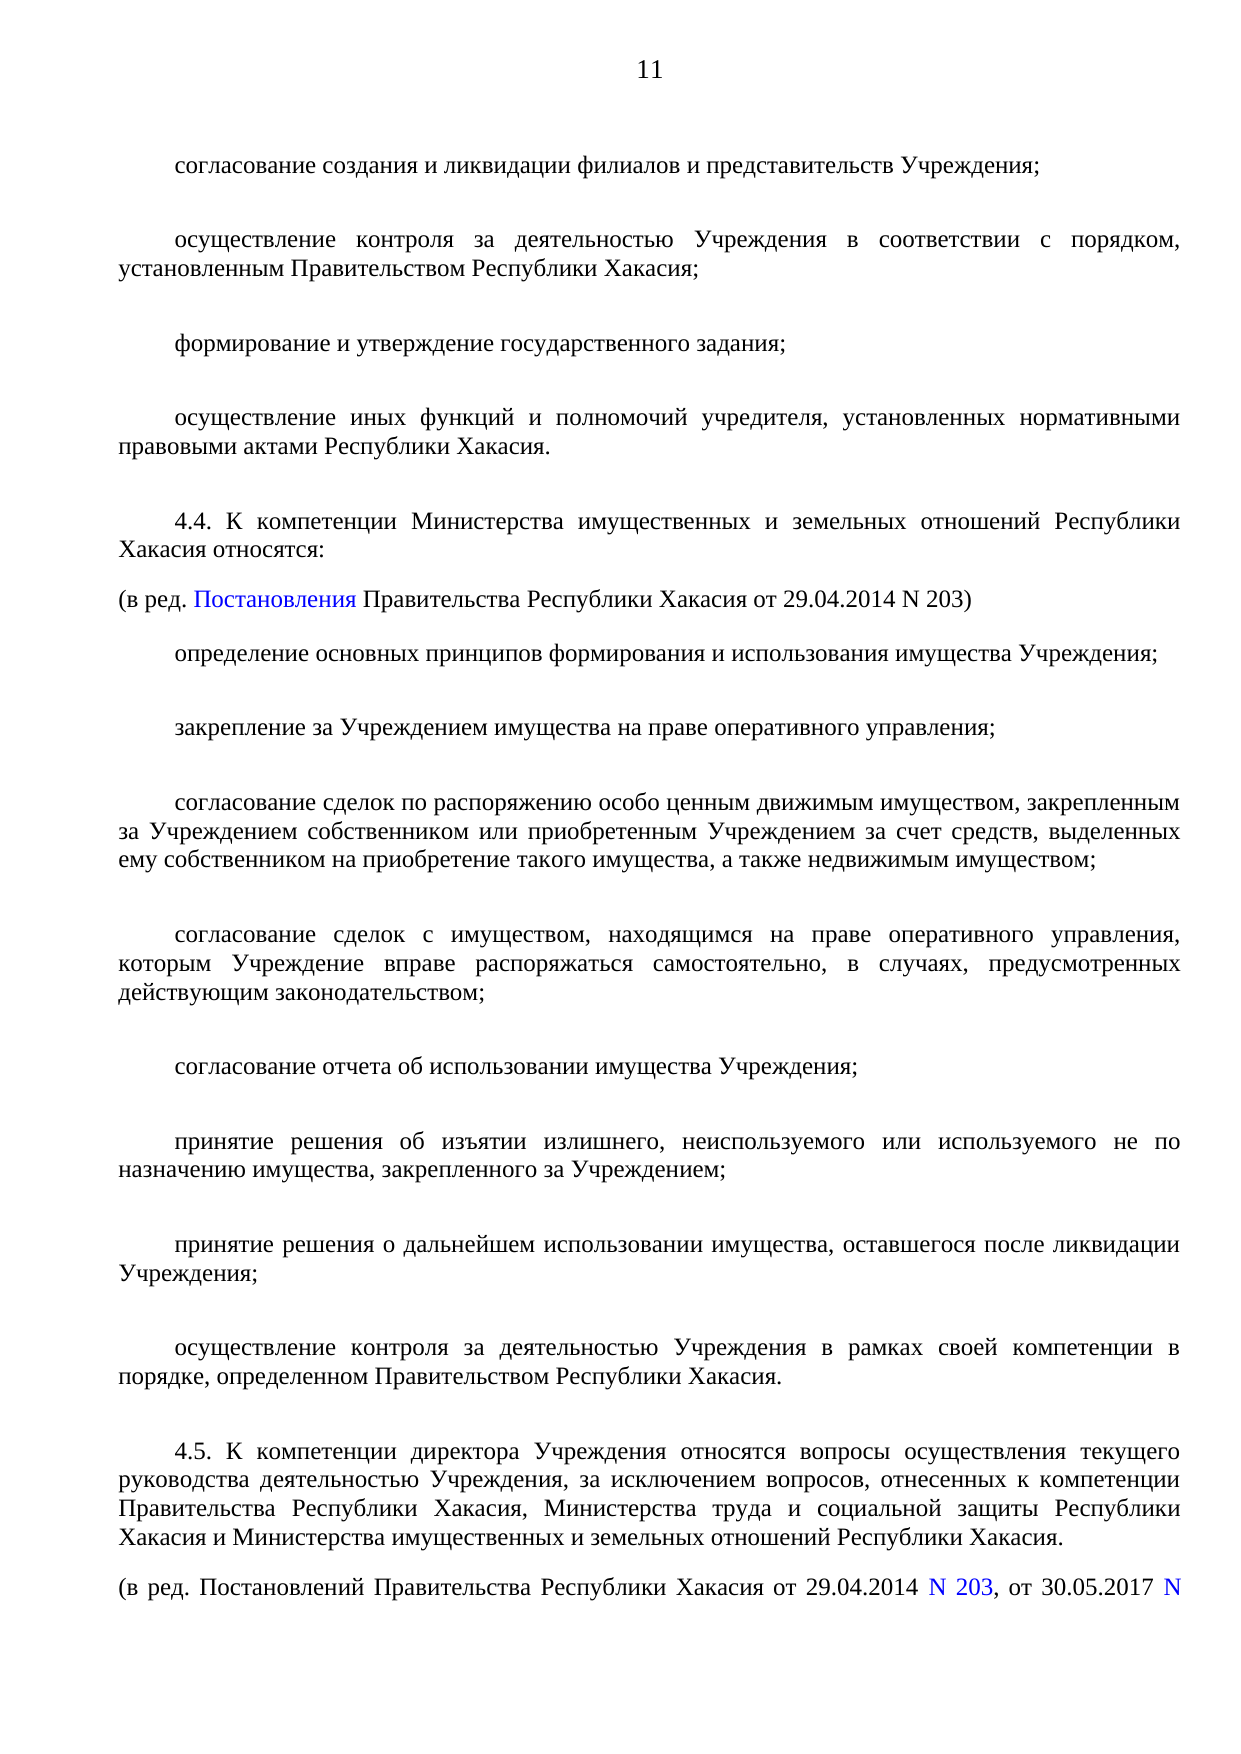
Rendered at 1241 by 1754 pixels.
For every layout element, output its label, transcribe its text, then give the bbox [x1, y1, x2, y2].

text согласование создания и ликвидации филиалов и представительств Учреждения; [118, 150, 1181, 179]
text согласование сделок по распоряжению особо ценным движимым имуществом, закрепленным за Учреждением собственником или приобретенным Учреждением за счет средств, выделенных ему собственником на приобретение такого имущества, а также недвижимым имуществом; [118, 787, 1181, 873]
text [118, 1572, 1181, 1600]
text 4.5. К компетенции директора Учреждения относятся вопросы осуществления текущего руководства деятельностью Учреждения, за исключением вопросов, отнесенных к компетенции Правительства Республики Хакасия, Министерства труда и социальной защиты Республики Хакасия и Министерства имущественных и земельных отношений Республики Хакасия. [118, 1436, 1181, 1551]
text определение основных принципов формирования и использования имущества Учреждения; [118, 638, 1181, 667]
text согласование отчета об использовании имущества Учреждения; [118, 1051, 1181, 1080]
text принятие решения о дальнейшем использовании имущества, оставшегося после ликвидации Учреждения; [118, 1229, 1181, 1287]
text 4.4. К компетенции Министерства имущественных и земельных отношений Республики Хакасия относятся: [118, 506, 1181, 563]
text осуществление контроля за деятельностью Учреждения в соответствии с порядком, установленным Правительством Республики Хакасия; [118, 224, 1181, 282]
text согласование сделок с имуществом, находящимся на праве оперативного управления, которым Учреждение вправе распоряжаться самостоятельно, в случаях, предусмотренных действующим законодательством; [118, 919, 1181, 1005]
text закрепление за Учреждением имущества на праве оперативного управления; [118, 712, 1181, 741]
text формирование и утверждение государственного задания; [118, 328, 1181, 357]
text принятие решения об изъятии излишнего, неиспользуемого или используемого не по назначению имущества, закрепленного за Учреждением; [118, 1126, 1181, 1183]
text осуществление контроля за деятельностью Учреждения в рамках своей компетенции в порядке, определенном Правительством Республики Хакасия. [118, 1332, 1181, 1390]
text (в ред. Постановления Правительства Республики Хакасия от 29.04.2014 N 203) [118, 584, 1181, 613]
text осуществление иных функций и полномочий учредителя, установленных нормативными правовыми актами Республики Хакасия. [118, 402, 1181, 460]
